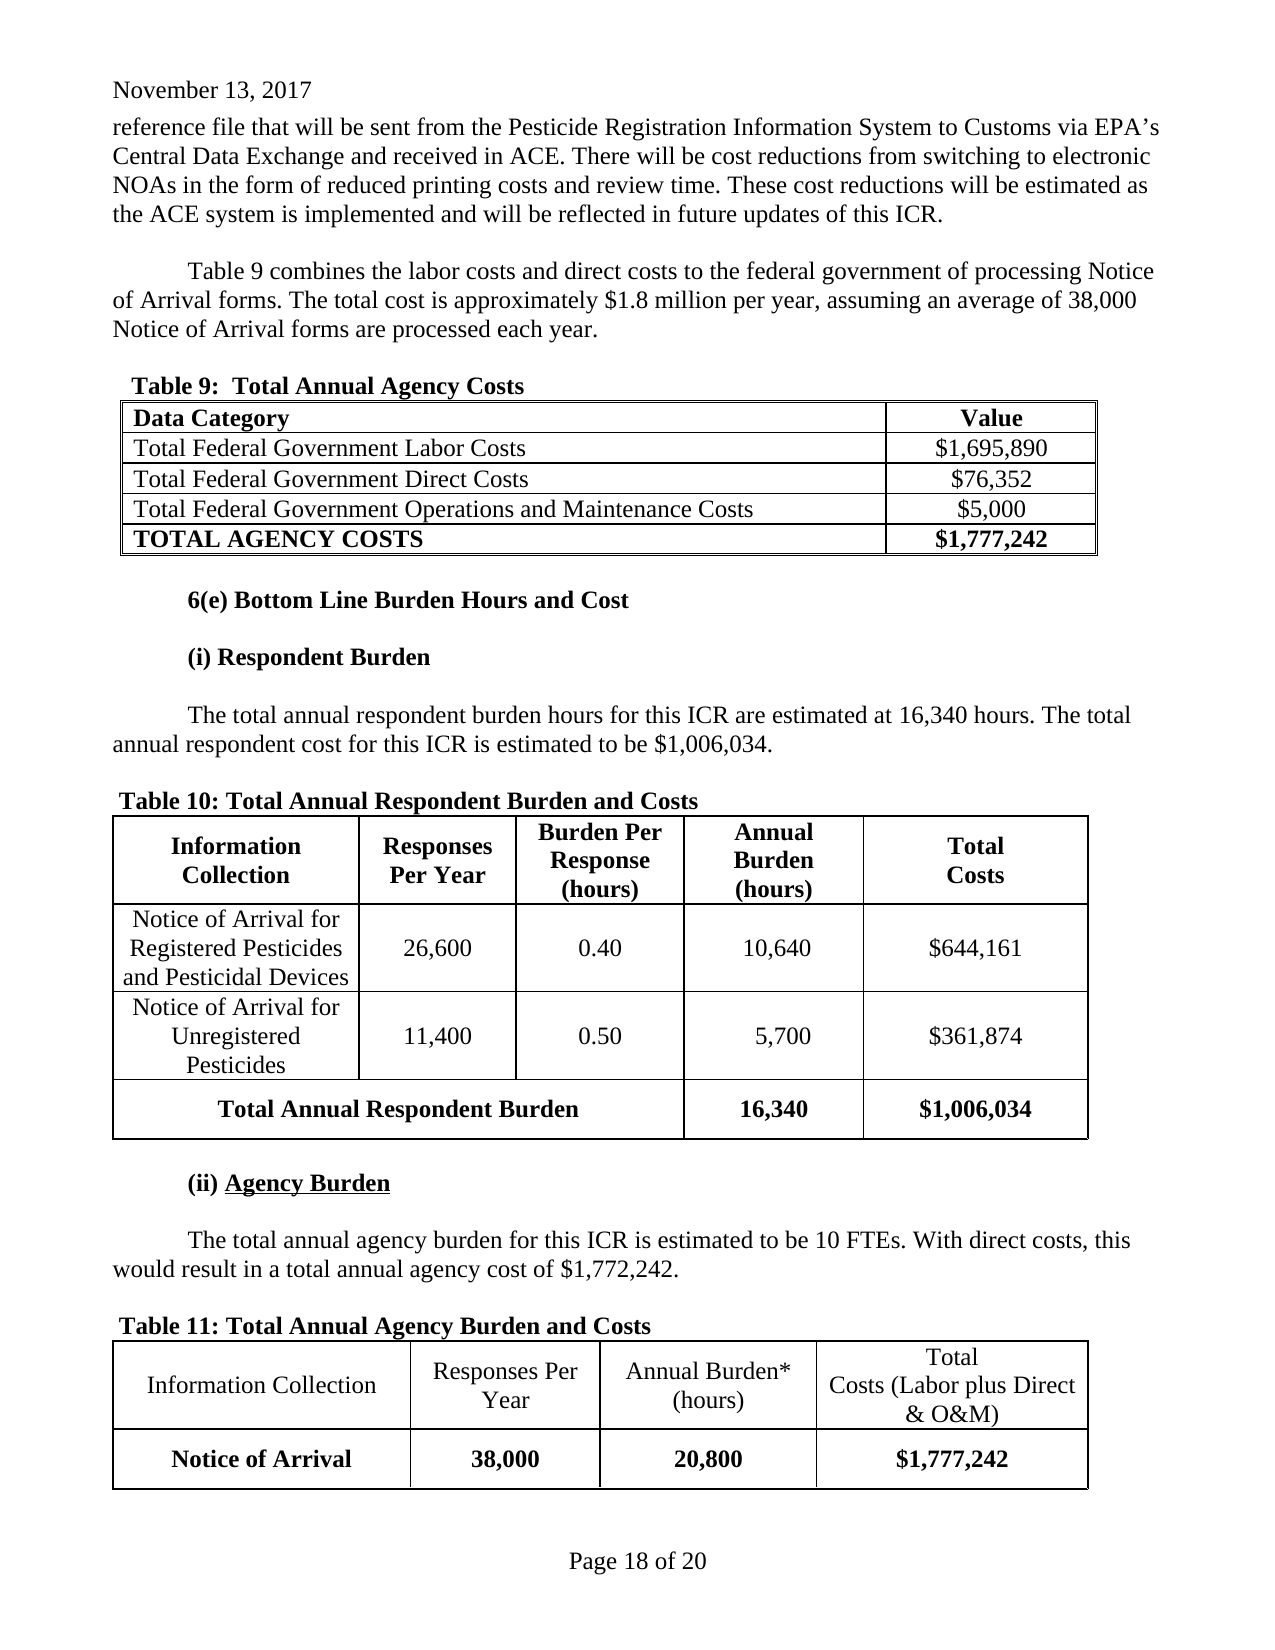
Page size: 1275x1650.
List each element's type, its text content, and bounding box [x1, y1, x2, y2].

table_header Burden Per Response (hours) [517, 817, 683, 903]
table_cell 20,800 [601, 1430, 816, 1487]
table_cell $1,777,242 [887, 525, 1095, 553]
table_cell 0.40 [517, 905, 683, 991]
table_cell $361,874 [864, 992, 1087, 1078]
table_header Data Category [123, 403, 885, 432]
table_header Information Collection [114, 1342, 410, 1428]
table_cell Notice of Arrival for Registered Pesticides and Pesticidal Devices [114, 905, 358, 991]
table_cell 11,400 [360, 992, 515, 1078]
table_cell Total Federal Government Labor Costs [123, 433, 885, 462]
table_cell Total Federal Government Operations and Maintenance Costs [123, 494, 885, 523]
table_header Information Collection [114, 817, 358, 903]
table_cell 26,600 [360, 905, 515, 991]
table_cell $1,695,890 [887, 433, 1095, 462]
table_header Responses Per Year [360, 817, 515, 903]
text (ii) Agency Burden [112, 1168, 1162, 1197]
table_cell Total Federal Government Direct Costs [123, 464, 885, 492]
text The total annual respondent burden hours for this ICR are estimated at 16,340 hours. The total annual respondent cost for this ICR is estimated to be $1,006,034. [112, 700, 1162, 757]
text 6(e) Bottom Line Burden Hours and Cost [112, 585, 1162, 614]
text Table 10: Total Annual Respondent Burden and Costs [112, 786, 1162, 815]
table_cell 0.50 [517, 992, 683, 1078]
table_cell 38,000 [411, 1430, 599, 1487]
table_cell 10,640 [685, 905, 863, 991]
table_cell $1,006,034 [864, 1080, 1087, 1138]
table_cell $1,777,242 [817, 1430, 1087, 1487]
table_header Annual Burden* (hours) [601, 1342, 816, 1428]
table_cell $644,161 [864, 905, 1087, 991]
text The total annual agency burden for this ICR is estimated to be 10 FTEs. With direct costs, this would result in a total annual agency cost of $1,772,242. [112, 1226, 1162, 1283]
table_cell Notice of Arrival [114, 1430, 410, 1487]
table_cell 16,340 [685, 1080, 863, 1138]
table_cell TOTAL AGENCY COSTS [123, 525, 885, 553]
text (i) Respondent Burden [112, 642, 1162, 671]
table_cell Total Annual Respondent Burden [114, 1080, 683, 1138]
table_header Responses Per Year [411, 1342, 599, 1428]
table_cell Notice of Arrival for Unregistered Pesticides [114, 992, 358, 1078]
table_cell 5,700 [685, 992, 863, 1078]
table_cell $76,352 [887, 464, 1095, 492]
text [112, 112, 1162, 227]
table_header Total Costs (Labor plus Direct & O&M) [817, 1342, 1087, 1428]
table_cell $5,000 [887, 494, 1095, 523]
table_header Total Costs [864, 817, 1087, 903]
text Table 9: Total Annual Agency Costs [112, 371, 1162, 400]
table_header Value [887, 403, 1095, 432]
text Table 11: Total Annual Agency Burden and Costs [112, 1311, 1162, 1340]
text Table 9 combines the labor costs and direct costs to the federal government of processing Notice of Arrival forms. The total cost is approximately $1.8 million per year, assuming an average of 38,000 Notice of Arrival forms are processed each year. [112, 256, 1162, 342]
table_header Annual Burden (hours) [685, 817, 863, 903]
